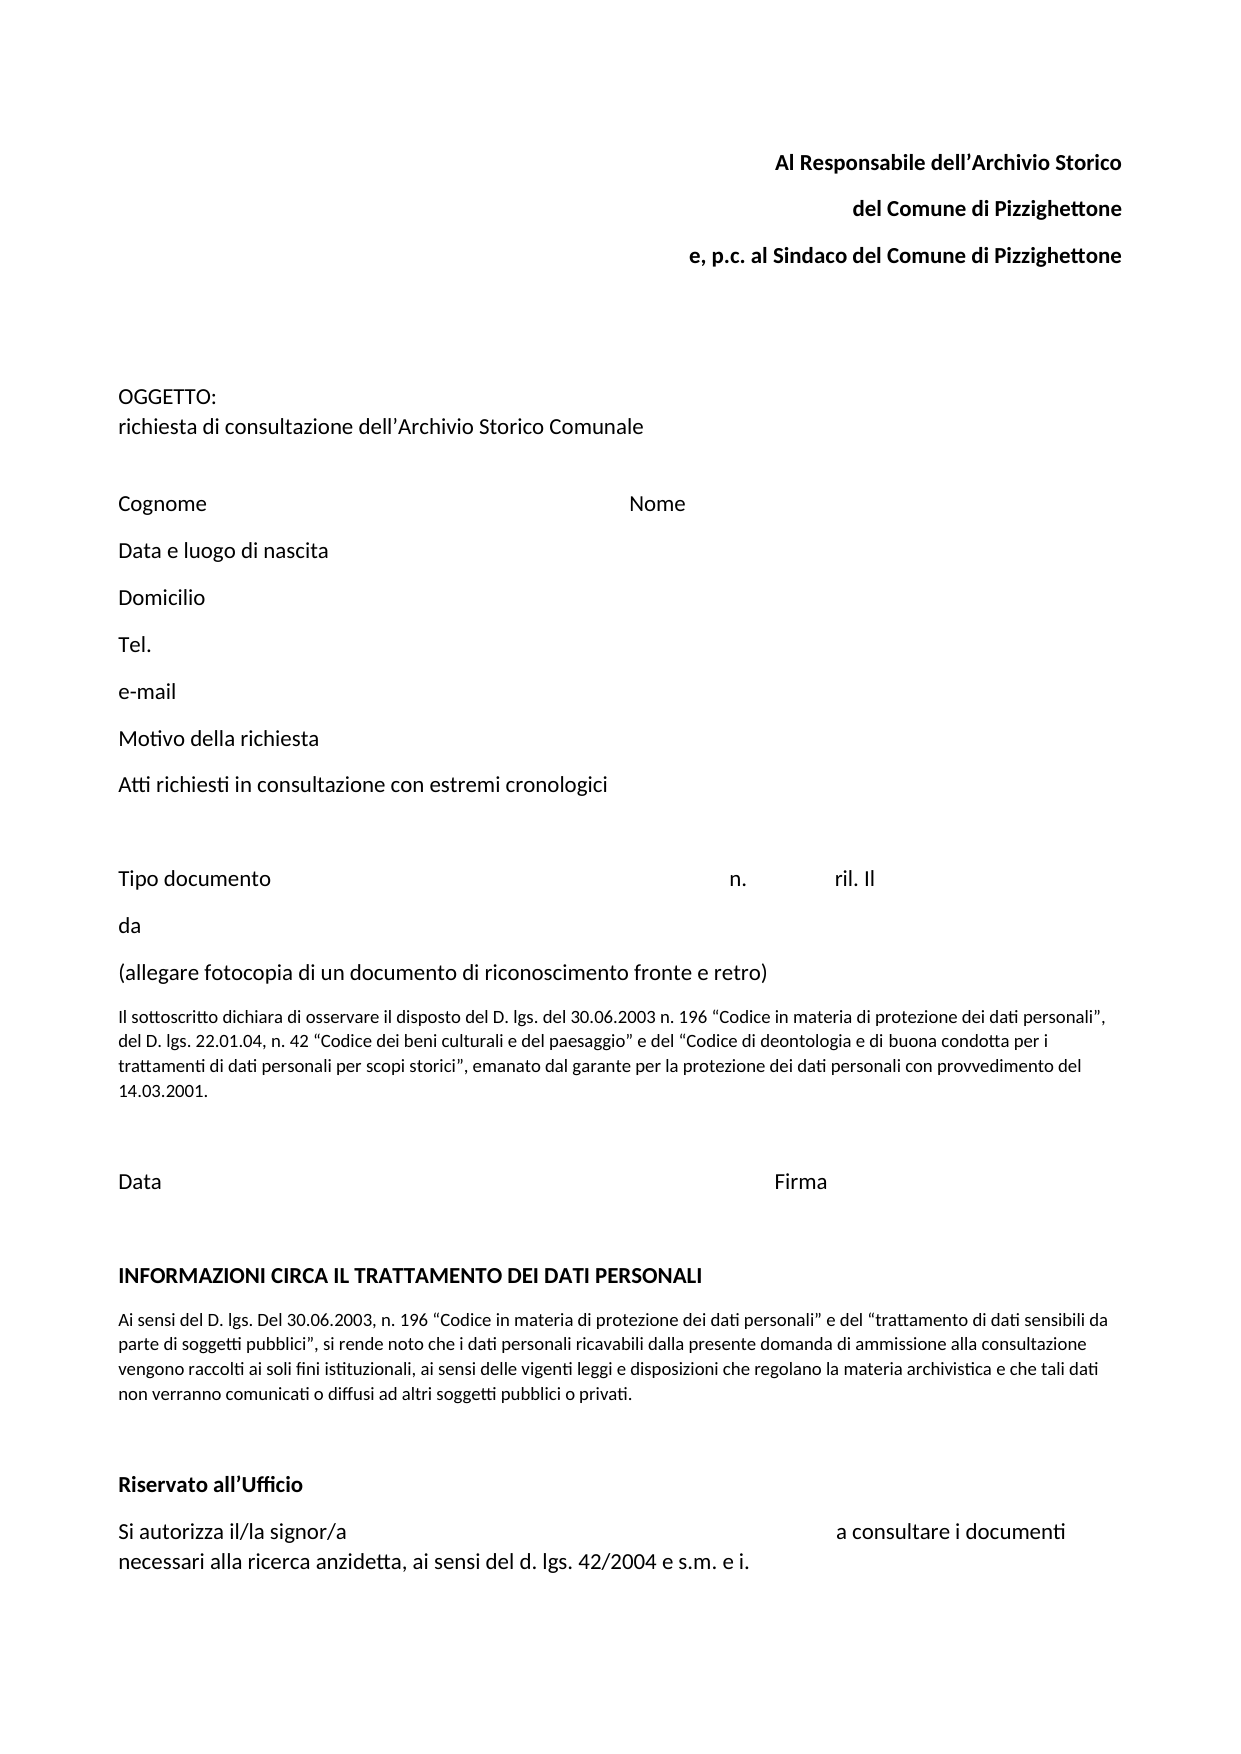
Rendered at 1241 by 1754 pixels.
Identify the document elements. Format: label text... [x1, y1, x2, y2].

text e-mail [118, 677, 1122, 705]
text Si autorizza il/la signor/a a consultare i documenti necessari alla ricerca anzidetta, ai sensi del d. lgs. 42/2004 e s.m. e i. [118, 1517, 1122, 1575]
text Al Responsabile dell’Archivio Storico [118, 148, 1122, 176]
text OGGETTO: [118, 382, 1122, 410]
text Ai sensi del D. lgs. Del 30.06.2003, n. 196 “Codice in materia di protezione dei dati personali” e del “trattamento di dati sensibili da parte di soggetti pubblici”, si rende noto che i dati personali ricavabili dalla presente domanda di ammissione alla consultazione vengono raccolti ai soli fini istituzionali, ai sensi delle vigenti leggi e disposizioni che regolano la materia archivistica e che tali dati non verranno comunicati o diffusi ad altri soggetti pubblici o privati. [118, 1308, 1122, 1405]
text Motivo della richiesta [118, 724, 1122, 752]
text Tipo documento n. ril. Il [118, 864, 1122, 892]
text (allegare fotocopia di un documento di riconoscimento fronte e retro) [118, 958, 1122, 986]
text del Comune di Pizzighettone [118, 194, 1122, 222]
text Data Firma [118, 1167, 1122, 1195]
text Tel. [118, 630, 1122, 658]
text Cognome Nome [118, 489, 1122, 517]
text INFORMAZIONI CIRCA IL TRATTAMENTO DEI DATI PERSONALI [118, 1261, 1122, 1289]
text Domicilio [118, 583, 1122, 611]
text e, p.c. al Sindaco del Comune di Pizzighettone [118, 241, 1122, 269]
text Atti richiesti in consultazione con estremi cronologici [118, 771, 1122, 798]
text Data e luogo di nascita [118, 536, 1122, 564]
text Riservato all’Ufficio [118, 1470, 1122, 1498]
text richiesta di consultazione dell’Archivio Storico Comunale [118, 412, 1122, 440]
text da [118, 911, 1122, 939]
text Il sottoscritto dichiara di osservare il disposto del D. lgs. del 30.06.2003 n. 196 “Codice in materia di protezione dei dati personali”, del D. lgs. 22.01.04, n. 42 “Codice dei beni culturali e del paesaggio” e del “Codice di deontologia e di buona condotta per i trattamenti di dati personali per scopi storici”, emanato dal garante per la protezione dei dati personali con provvedimento del 14.03.2001. [118, 1005, 1122, 1102]
